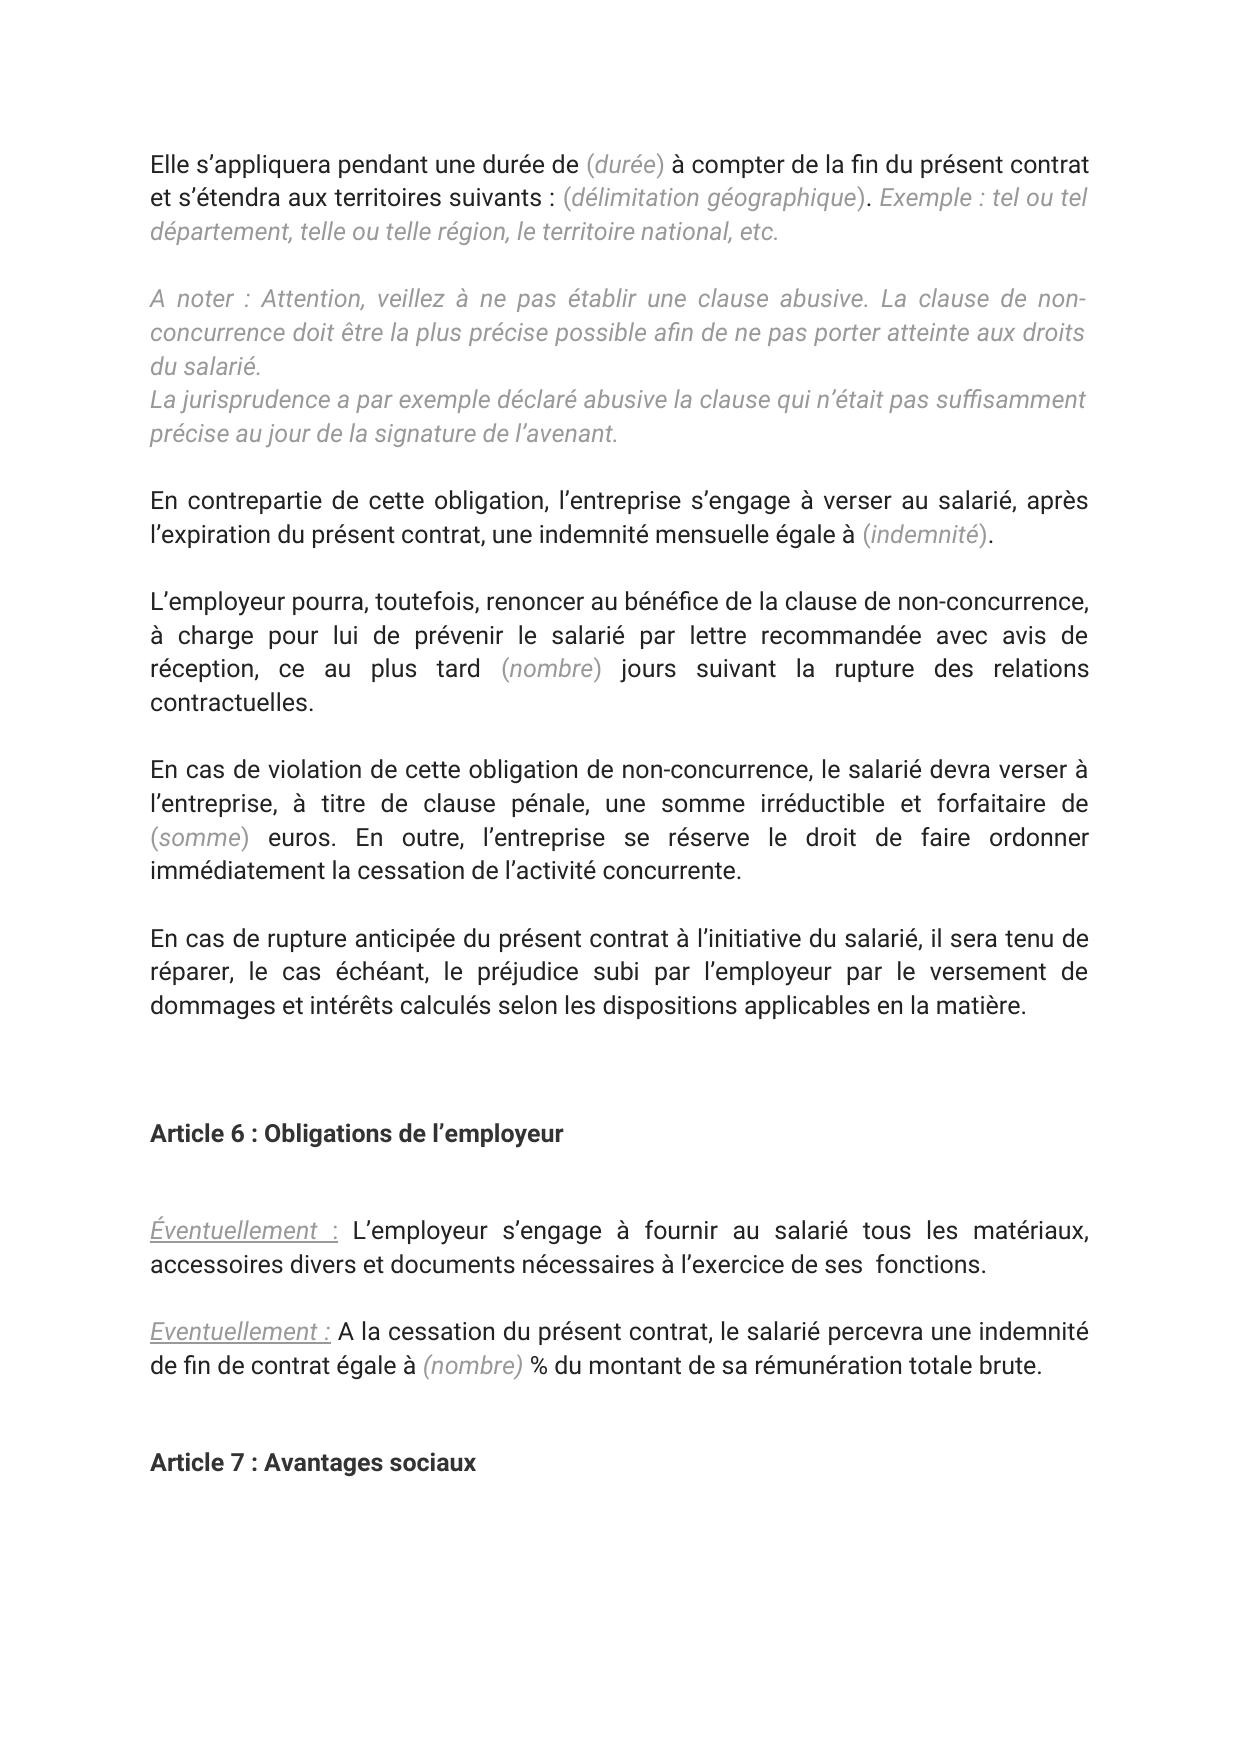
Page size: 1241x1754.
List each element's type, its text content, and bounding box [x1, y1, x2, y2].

text En cas de violation de cette obligation de non-concurrence, le salarié devra verser à l’entreprise, à titre de clause pénale, une somme irréductible et forfaitaire de (somme) euros. En outre, l’entreprise se réserve le droit de faire ordonner immédiatement la cessation de l’activité concurrente. [150, 756, 1090, 886]
text A noter : Attention, veillez à ne pas établir une clause abusive. La clause de non-concurrence doit être la plus précise possible afin de ne pas porter atteinte aux droits du salarié. [150, 284, 1090, 381]
text La jurisprudence a par exemple déclaré abusive la clause qui n’était pas suffisamment précise au jour de la signature de l’avenant. [150, 386, 1090, 448]
text Éventuellement : L’employeur s’engage à fournir au salarié tous les matériaux, accessoires divers et documents nécessaires à l’exercice de ses fonctions. [150, 1216, 1090, 1279]
text L’employeur pourra, toutefois, renoncer au bénéfice de la clause de non-concurrence, à charge pour lui de prévenir le salarié par lettre recommandée avec avis de réception, ce au plus tard (nombre) jours suivant la rupture des relations contractuelles. [150, 587, 1090, 718]
text Article 6 : Obligations de l’employeur [150, 1119, 1090, 1148]
text Elle s’appliquera pendant une durée de (durée) à compter de la fin du présent contrat et s’étendra aux territoires suivants : (délimitation géographique). Exemple : tel ou tel département, telle ou telle région, le territoire national, etc. [150, 150, 1090, 247]
text En cas de rupture anticipée du présent contrat à l’initiative du salarié, il sera tenu de réparer, le cas échéant, le préjudice subi par l’employeur par le versement de dommages et intérêts calculés selon les dispositions applicables en la matière. [150, 924, 1090, 1020]
text En contrepartie de cette obligation, l’entreprise s’engage à verser au salarié, après l’expiration du présent contrat, une indemnité mensuelle égale à (indemnité). [150, 486, 1090, 549]
text Article 7 : Avantages sociaux [150, 1448, 1090, 1478]
text Eventuellement : A la cessation du présent contrat, le salarié percevra une indemnité de fin de contrat égale à (nombre) % du montant de sa rémunération totale brute. [150, 1317, 1090, 1380]
